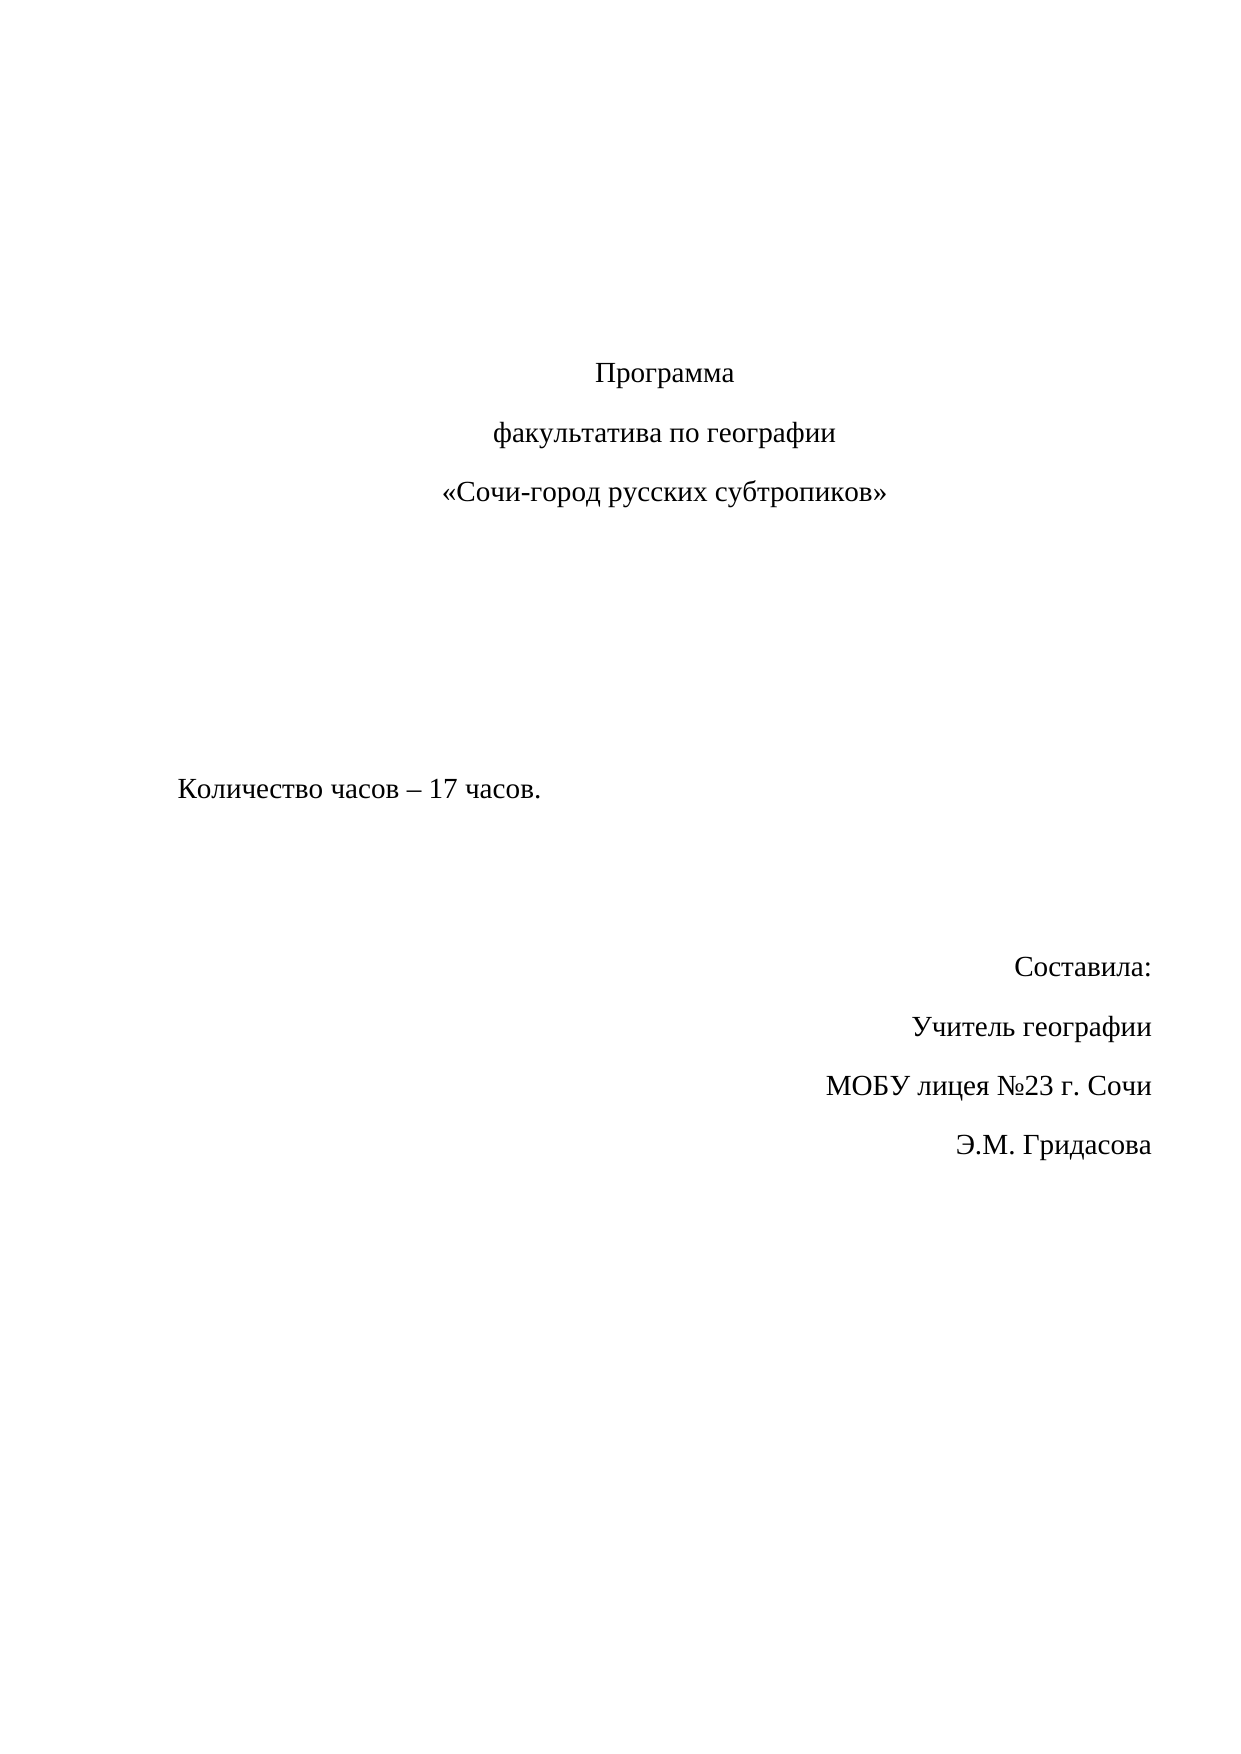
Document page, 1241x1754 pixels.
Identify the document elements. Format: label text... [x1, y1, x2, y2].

text факультатива по географии [177, 415, 1152, 448]
text Количество часов – 17 часов. [177, 771, 1152, 805]
text «Сочи-город русских субтропиков» [177, 474, 1152, 508]
text Программа [177, 356, 1152, 389]
text Составила: [177, 949, 1152, 983]
text Э.М. Гридасова [177, 1127, 1152, 1161]
text МОБУ лицея №23 г. Сочи [177, 1068, 1152, 1102]
text Учитель географии [177, 1009, 1152, 1042]
